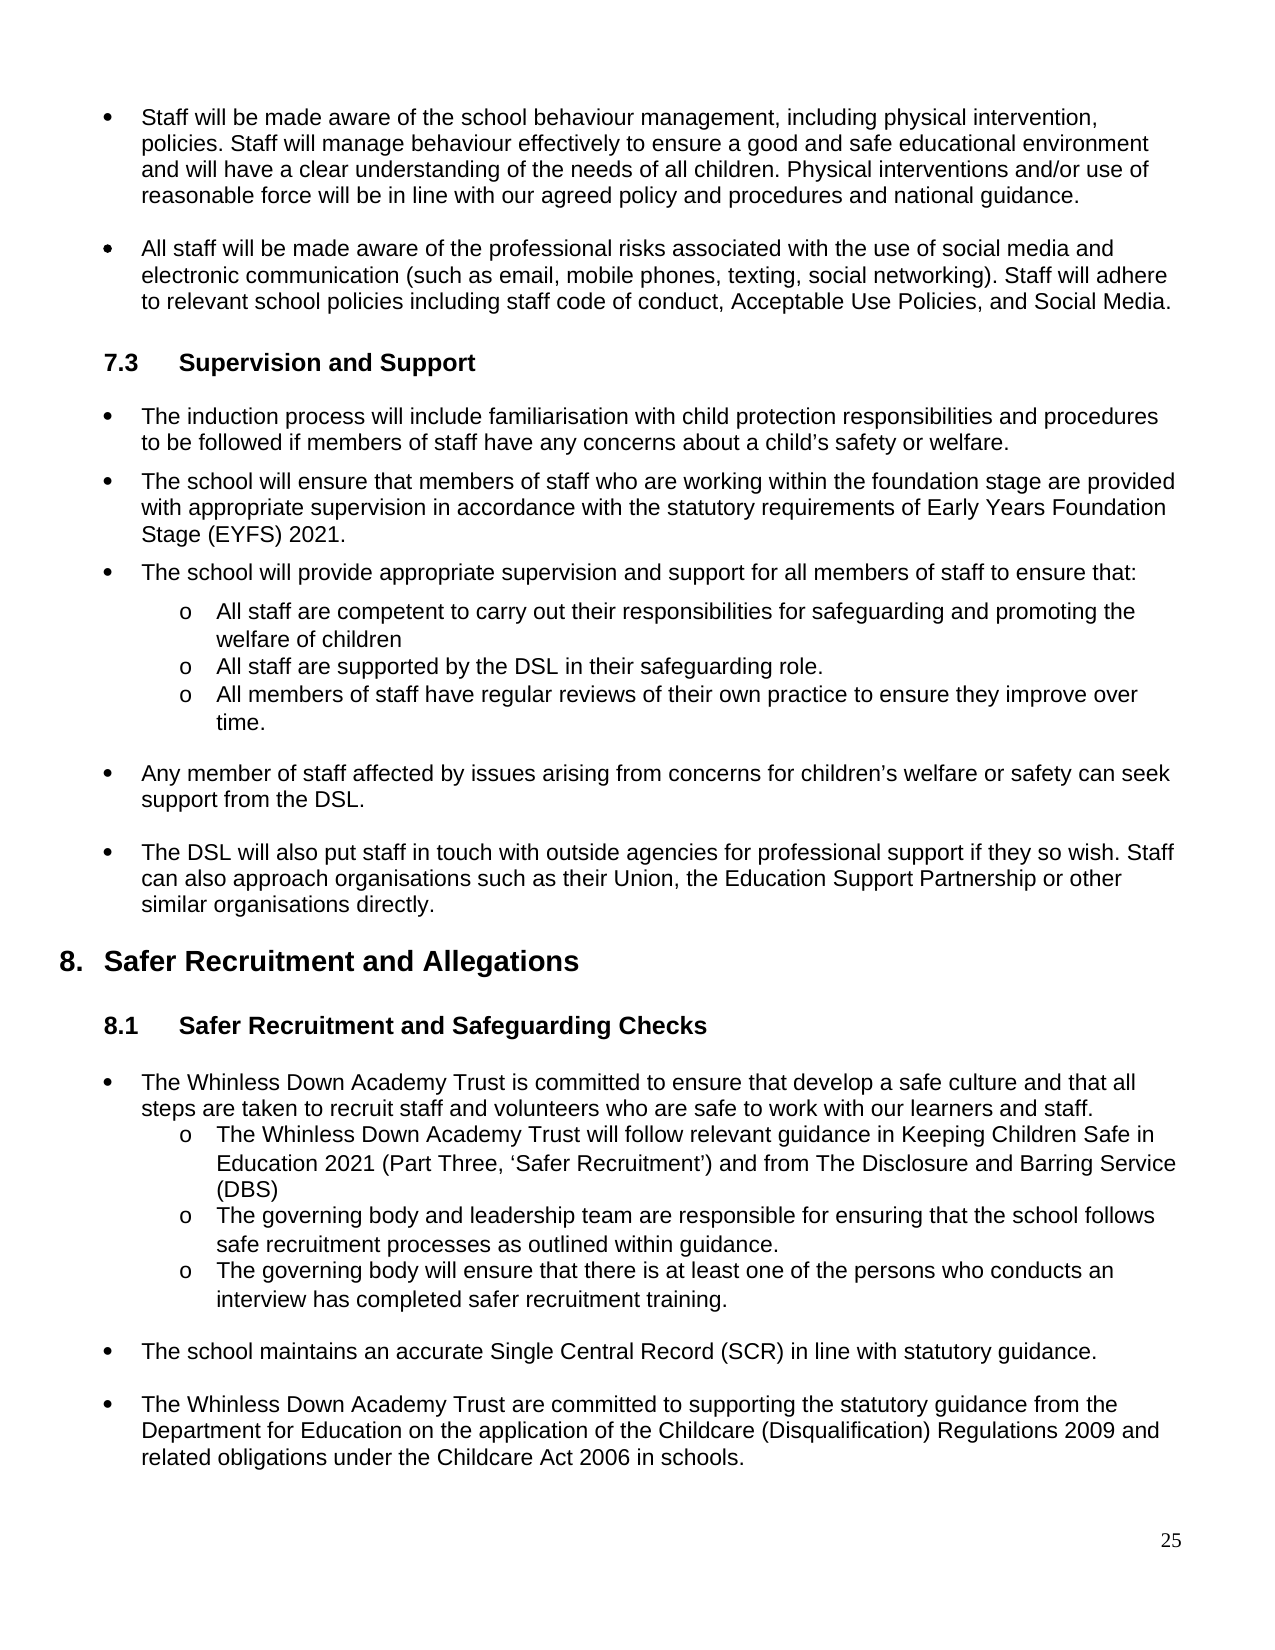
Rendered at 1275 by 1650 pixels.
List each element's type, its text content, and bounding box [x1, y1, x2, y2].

list Any member of staff affected by issues arising from concerns for children’s welfare or safety can seek support from the DSL. [103, 1052, 1181, 1105]
list All members of staff are required to work within our clear guidelines on safer working practice as outlined in the school code of conduct. [103, 211, 1181, 264]
list The school will ensure that members of staff who are working within the foundation stage are provided with appropriate supervision in accordance with the statutory requirements of Early Years Foundation Stage (EYFS) 2021. [103, 760, 1181, 839]
list Staff will be made aware of the school behaviour management, including physical intervention, policies. Staff will manage behaviour effectively to ensure a good and safe educational environment and will have a clear understanding of the needs of all children. Physical interventions and/or use of reasonable force will be in line with our agreed policy and procedures and national guidance. [103, 396, 1181, 501]
list Safer Working Practice [103, 156, 1181, 185]
list The Whinless Down Academy Trust will follow relevant guidance in Keeping Children Safe in Education 2021 (Part Three, ‘Safer Recruitment’) and from The Disclosure and Barring Service (DBS) [178, 1414, 1181, 1495]
list All staff are supported by the DSL in their safeguarding role. [178, 945, 1181, 973]
list All members of staff have regular reviews of their own practice to ensure they improve over time. [178, 973, 1181, 1052]
list The school will provide appropriate supervision and support for all members of staff to ensure that: [103, 852, 1181, 878]
list All staff will be made aware of the professional risks associated with the use of social media and electronic communication (such as email, mobile phones, texting, social networking). Staff will adhere to relevant school policies including staff code of conduct, Acceptable Use Policies, and Social Media. [103, 527, 1181, 607]
list The Whinless Down Academy Trust is committed to ensure that develop a safe culture and that all steps are taken to recruit staff and volunteers who are safe to work with our learners and staff. [103, 1361, 1181, 1414]
list The DSL will ensure that all staff and volunteers (including agency and third-party staff) have read the child protection policy and are aware of the school expectations regarding safe and professional practice via the staff code of conduct and Acceptable Use Policy (AUP). [103, 290, 1181, 369]
list Supervision and Support [103, 640, 1181, 669]
list The DSL will also put staff in touch with outside agencies for professional support if they so wish. Staff can also approach organisations such as their Union, the Education Support Partnership or other similar organisations directly. [103, 1131, 1181, 1210]
list All staff are competent to carry out their responsibilities for safeguarding and promoting the welfare of children [178, 890, 1181, 945]
list The induction process will include familiarisation with child protection responsibilities and procedures to be followed if members of staff have any concerns about a child’s safety or welfare. [103, 695, 1181, 748]
list Safer Recruitment and Allegations [59, 1236, 1181, 1270]
list Safer Recruitment and Safeguarding Checks [103, 1303, 1181, 1332]
